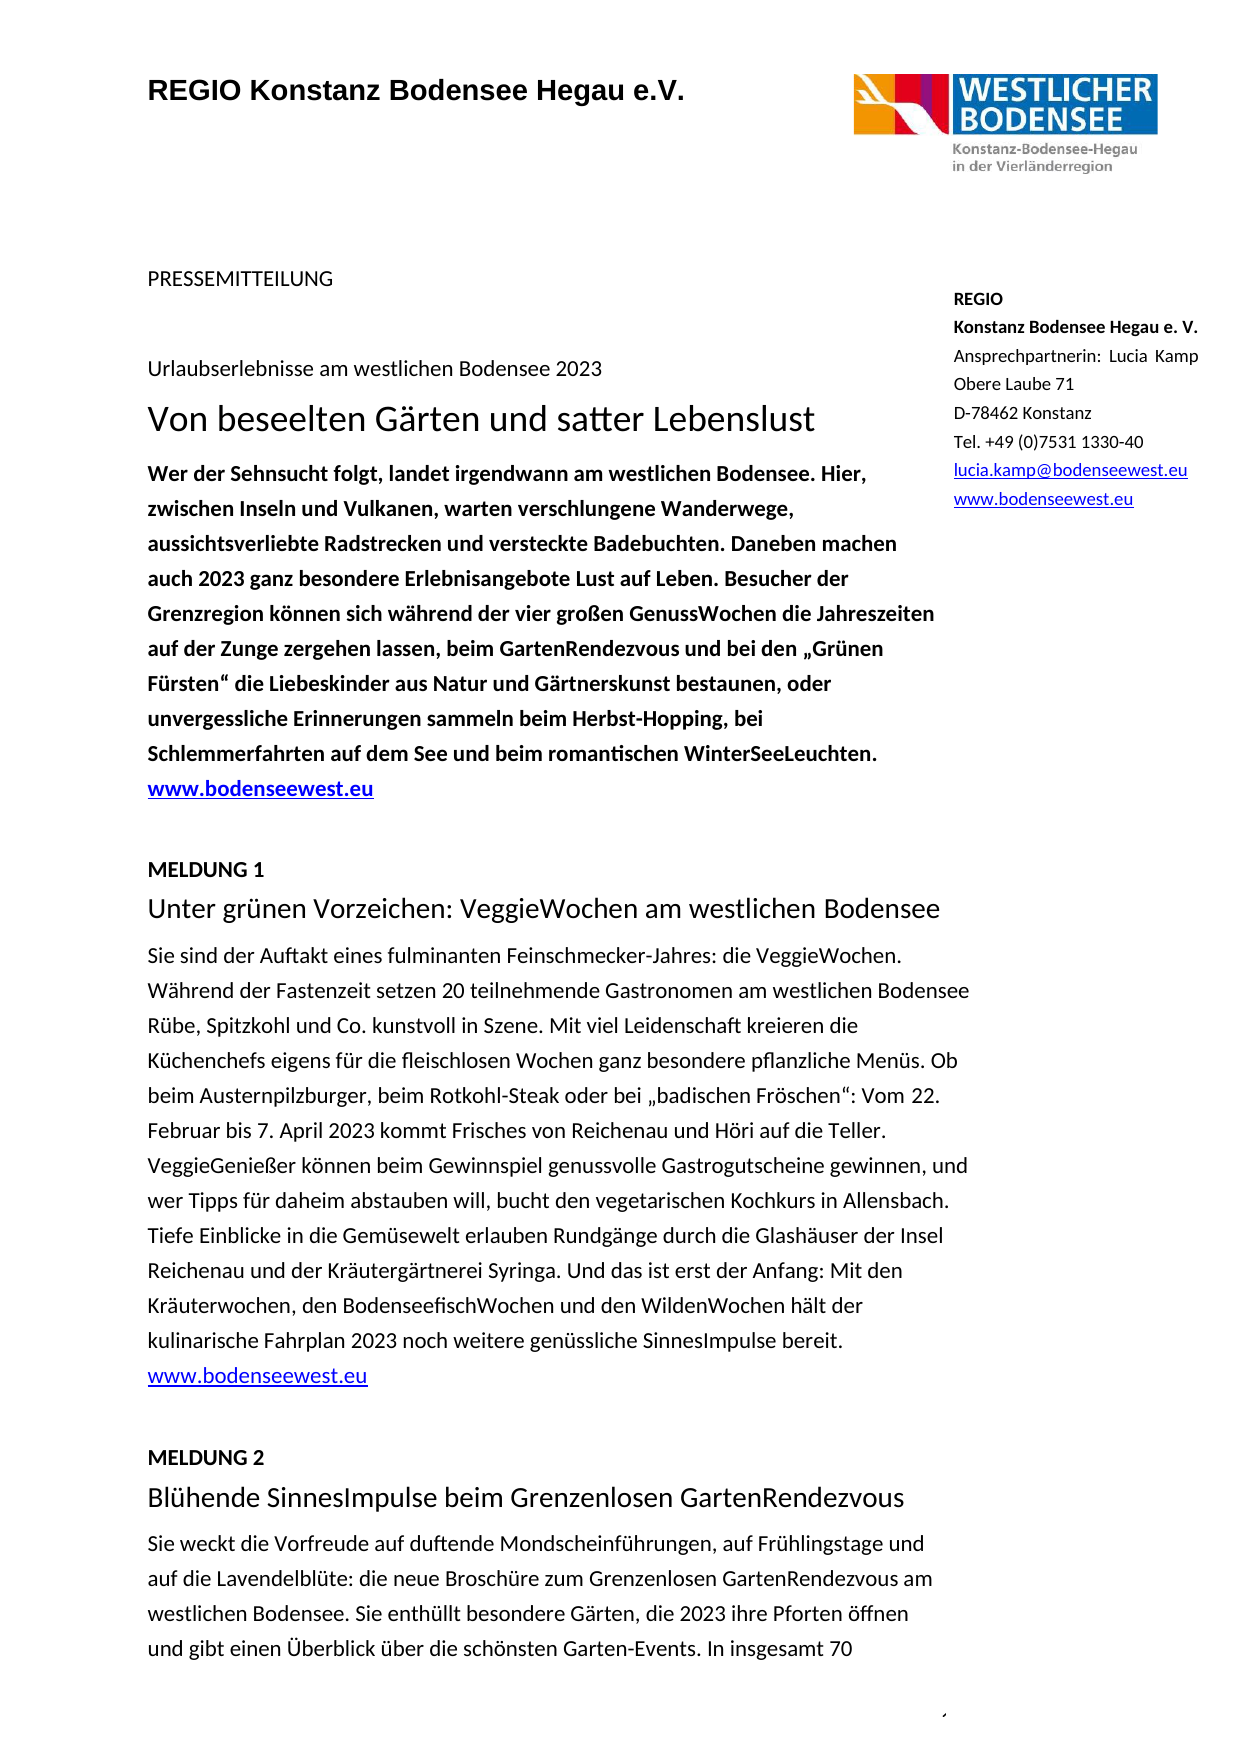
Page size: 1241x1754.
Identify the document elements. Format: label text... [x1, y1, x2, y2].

text Fürsten“ die Liebeskinder aus Natur und Gärtnerskunst bestaunen, oder unvergessliche Erinnerungen sammeln beim Herbst-Hopping, bei Schlemmerfahrten auf dem See und beim romantischen WinterSeeLeuchten. www.bodenseewest.eu [147, 669, 880, 802]
subtitle MELDUNG 1 [147, 855, 1209, 883]
text Februar bis 7. April 2023 kommt Frisches von Reichenau und Höri auf die Teller. VeggieGenießer können beim Gewinnspiel genussvolle Gastrogutscheine gewinnen, und wer Tipps für daheim abstauben will, bucht den vegetarischen Kochkurs in Allensbach. Tiefe Einblicke in die Gemüsewelt erlauben Rundgänge durch die Glashäuser der Insel Reichenau und der Kräutergärtnerei Syringa. Und das ist erst der Anfang: Mit den Kräuterwochen, den BodenseefischWochen und den WildenWochen hält der kulinarische Fahrplan 2023 noch weitere genüssliche SinnesImpulse bereit. www.bodenseewest.eu [147, 1116, 971, 1389]
subtitle Wer der Sehnsucht folgt, landet irgendwann am westlichen Bodensee. Hier, zwischen Inseln und Vulkanen, warten verschlungene Wanderwege, aussichtsverliebte Radstrecken und versteckte Badebuchten. Daneben machen auch 2023 ganz besondere Erlebnisangebote Lust auf Leben. Besucher der Grenzregion können sich während der vier großen GenussWochen die Jahreszeiten auf der Zunge zergehen lassen, beim GartenRendezvous und bei den „Grünen [147, 459, 937, 662]
text Tel. +49 (0)7531 1330-40 [953, 430, 1209, 453]
text Unter grünen Vorzeichen: VeggieWochen am westlichen Bodensee [147, 890, 1209, 926]
text Urlaubserlebnisse am westlichen Bodensee 2023 [147, 354, 936, 382]
text Sie sind der Auftakt eines fulminanten Feinschmecker-Jahres: die VeggieWochen. Während der Fastenzeit setzen 20 teilnehmende Gastronomen am westlichen Bodensee Rübe, Spitzkohl und Co. kunstvoll in Szene. Mit viel Leidenschaft kreieren die Küchenchefs eigens für die fleischlosen Wochen ganz besondere pflanzliche Menüs. Ob beim Austernpilzburger, beim Rotkohl-Steak oder bei „badischen Fröschen“: Vom 22. [147, 941, 972, 1109]
text Blühende SinnesImpulse beim Grenzenlosen GartenRendezvous [147, 1479, 1209, 1514]
text lucia.kamp@bodenseewest.eu www.bodenseewest.eu [953, 459, 1190, 510]
subtitle MELDUNG 2 [147, 1443, 1209, 1472]
text REGIO [953, 287, 1209, 310]
text D-78462 Konstanz [953, 401, 1209, 424]
text Konstanz Bodensee Hegau e. V. Ansprechpartnerin: Lucia Kamp Obere Laube 71 [953, 315, 1199, 396]
text Von beseelten Gärten und satter Lebenslust [147, 395, 936, 441]
text Sie weckt die Vorfreude auf duftende Mondscheinführungen, auf Frühlingstage und auf die Lavendelblüte: die neue Broschüre zum Grenzenlosen GartenRendezvous am westlichen Bodensee. Sie enthüllt besondere Gärten, die 2023 ihre Pforten öffnen und gibt einen Überblick über die schönsten Garten-Events. In insgesamt 70 [147, 1529, 936, 1662]
picture [853, 74, 1158, 174]
text PRESSEMITTEILUNG [147, 264, 936, 292]
